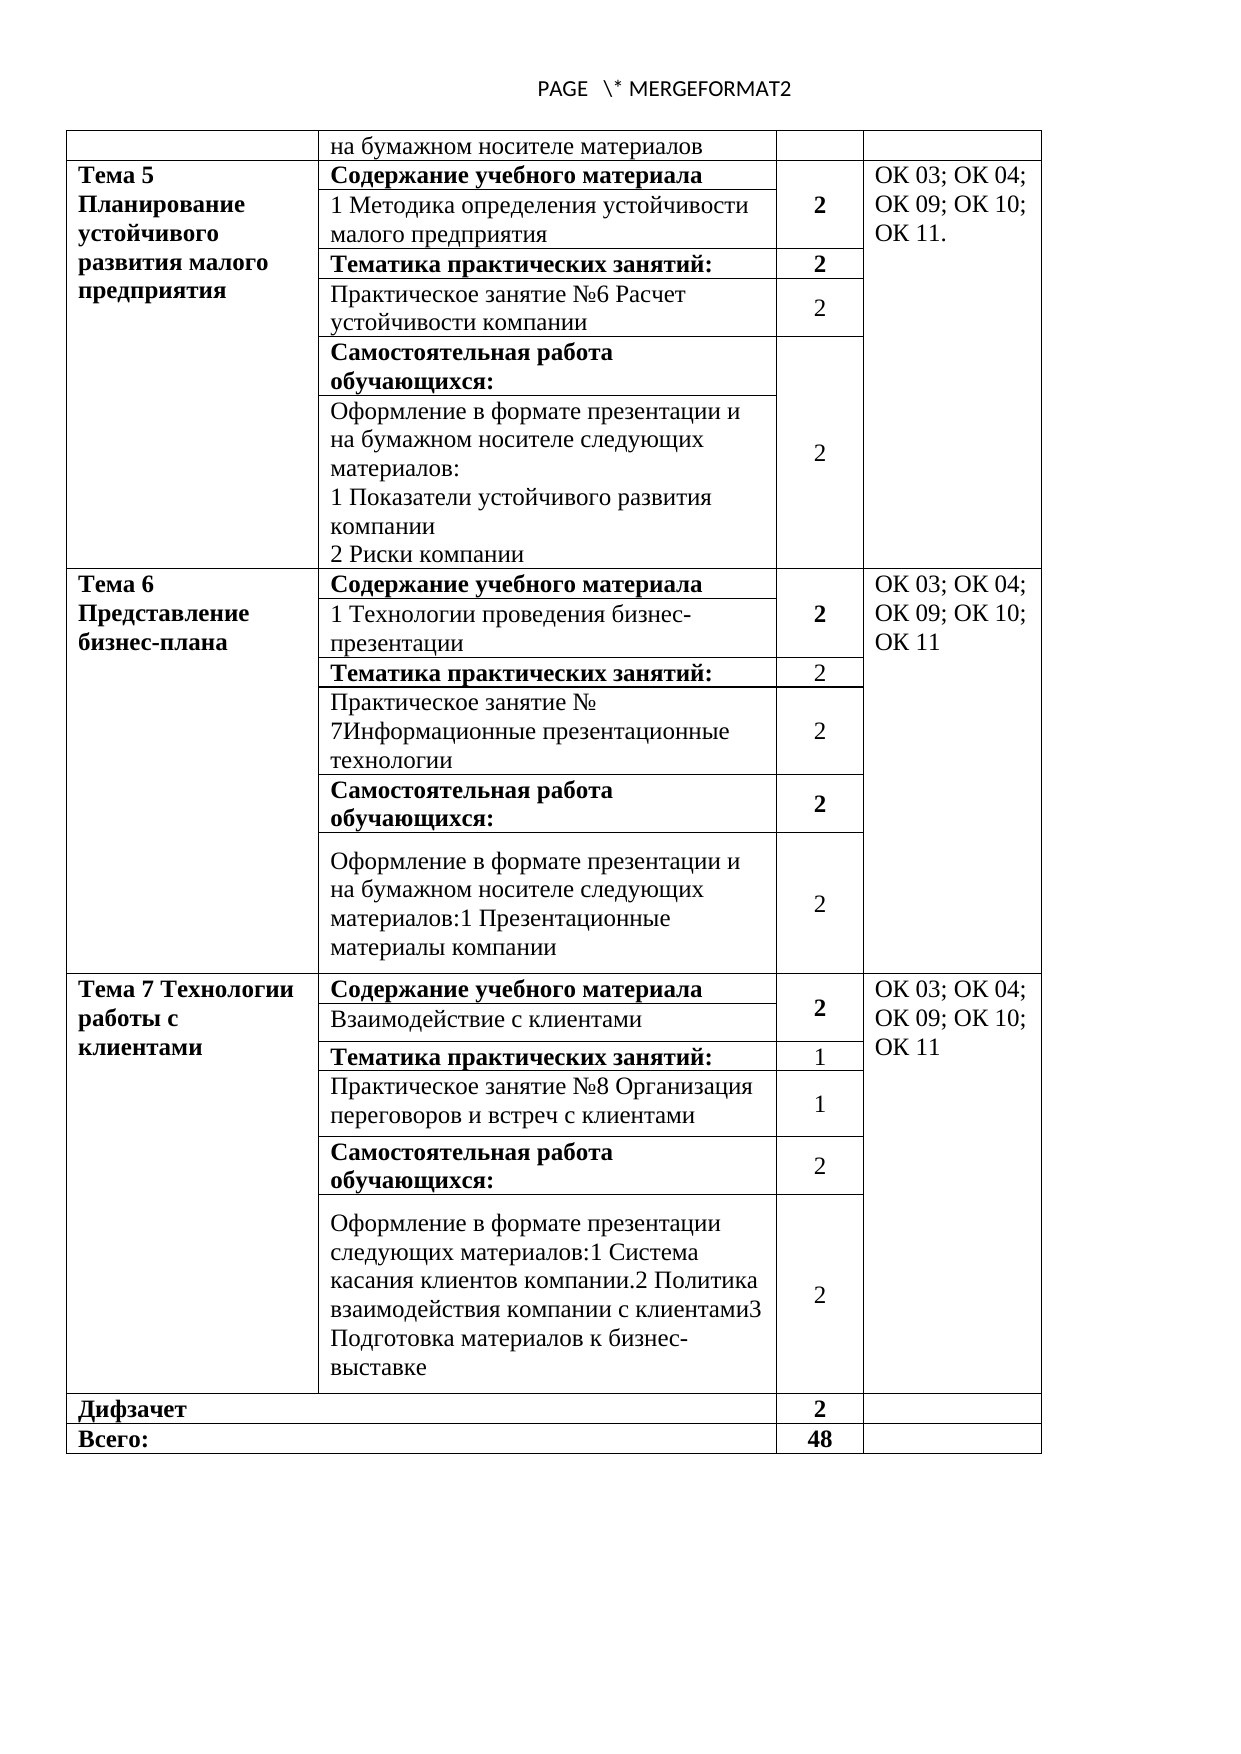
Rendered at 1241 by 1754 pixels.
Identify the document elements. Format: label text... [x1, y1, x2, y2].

table_cell 1 Технологии проведения бизнес-презентации [319, 599, 776, 657]
table_cell Содержание учебного материала [319, 974, 776, 1003]
table_cell 1 [777, 1042, 863, 1070]
table_cell ОК 03; ОК 04; ОК 09; ОК 10; ОК 11 [864, 974, 1041, 1393]
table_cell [319, 131, 776, 159]
table_cell Тематика практических занятий: [319, 1042, 776, 1070]
table_cell Взаимодействие с клиентами [319, 1004, 776, 1041]
table_cell 2 [777, 658, 863, 686]
table_cell 48 [777, 1424, 863, 1452]
table_cell 2 [777, 1137, 863, 1194]
table_cell 2 [777, 1195, 863, 1393]
table_cell Самостоятельная работа обучающихся: [319, 775, 776, 832]
table_cell Тема 5 Планирование устойчивого развития малого предприятия [67, 161, 318, 568]
table_cell [864, 1394, 1041, 1423]
table_cell Практическое занятие №6 Расчет устойчивости компании [319, 279, 776, 336]
table_cell Оформление в формате презентации и на бумажном носителе следующих материалов: 1 Показатели устойчивого развития компании 2 Риски компании [319, 396, 776, 568]
table_cell 2 [777, 974, 863, 1041]
table_cell Оформление в формате презентации и на бумажном носителе следующих материалов:1 Презентационные материалы компании [319, 833, 776, 973]
table_cell 2 [777, 337, 863, 568]
table_cell 1 [777, 1071, 863, 1136]
table_cell 2 [777, 833, 863, 973]
table_cell Самостоятельная работа обучающихся: [319, 337, 776, 395]
table_cell 2 [777, 279, 863, 336]
table_cell 2 [777, 1394, 863, 1423]
table_cell Практическое занятие №8 Организация переговоров и встреч с клиентами [319, 1071, 776, 1136]
table_cell Оформление в формате презентации следующих материалов:1 Система касания клиентов компании.2 Политика взаимодействия компании с клиентами3 Подготовка материалов к бизнес-выставке [319, 1195, 776, 1393]
table_cell Содержание учебного материала [319, 161, 776, 189]
table_cell Тема 7 Технологии работы с клиентами [67, 974, 318, 1393]
table_cell 2 [777, 569, 863, 657]
table_cell 2 [777, 249, 863, 278]
table_cell Тематика практических занятий: [319, 658, 776, 686]
table_cell ОК 03; ОК 04; ОК 09; ОК 10; ОК 11. [864, 161, 1041, 568]
table_cell Содержание учебного материала [319, 569, 776, 598]
table_cell Дифзачет [67, 1394, 776, 1423]
table_cell 2 [777, 775, 863, 832]
table_cell [864, 1424, 1041, 1452]
table_cell 2 [777, 161, 863, 248]
table_cell Тема 6 Представление бизнес-плана [67, 569, 318, 973]
table_cell Практическое занятие № 7Информационные презентационные технологии [319, 688, 776, 774]
table_cell Самостоятельная работа обучающихся: [319, 1137, 776, 1194]
table_cell Всего: [67, 1424, 776, 1452]
table_cell 2 [777, 688, 863, 774]
table_cell Тематика практических занятий: [319, 249, 776, 278]
table_cell 1 Методика определения устойчивости малого предприятия [319, 190, 776, 248]
table_cell ОК 03; ОК 04; ОК 09; ОК 10; ОК 11 [864, 569, 1041, 973]
